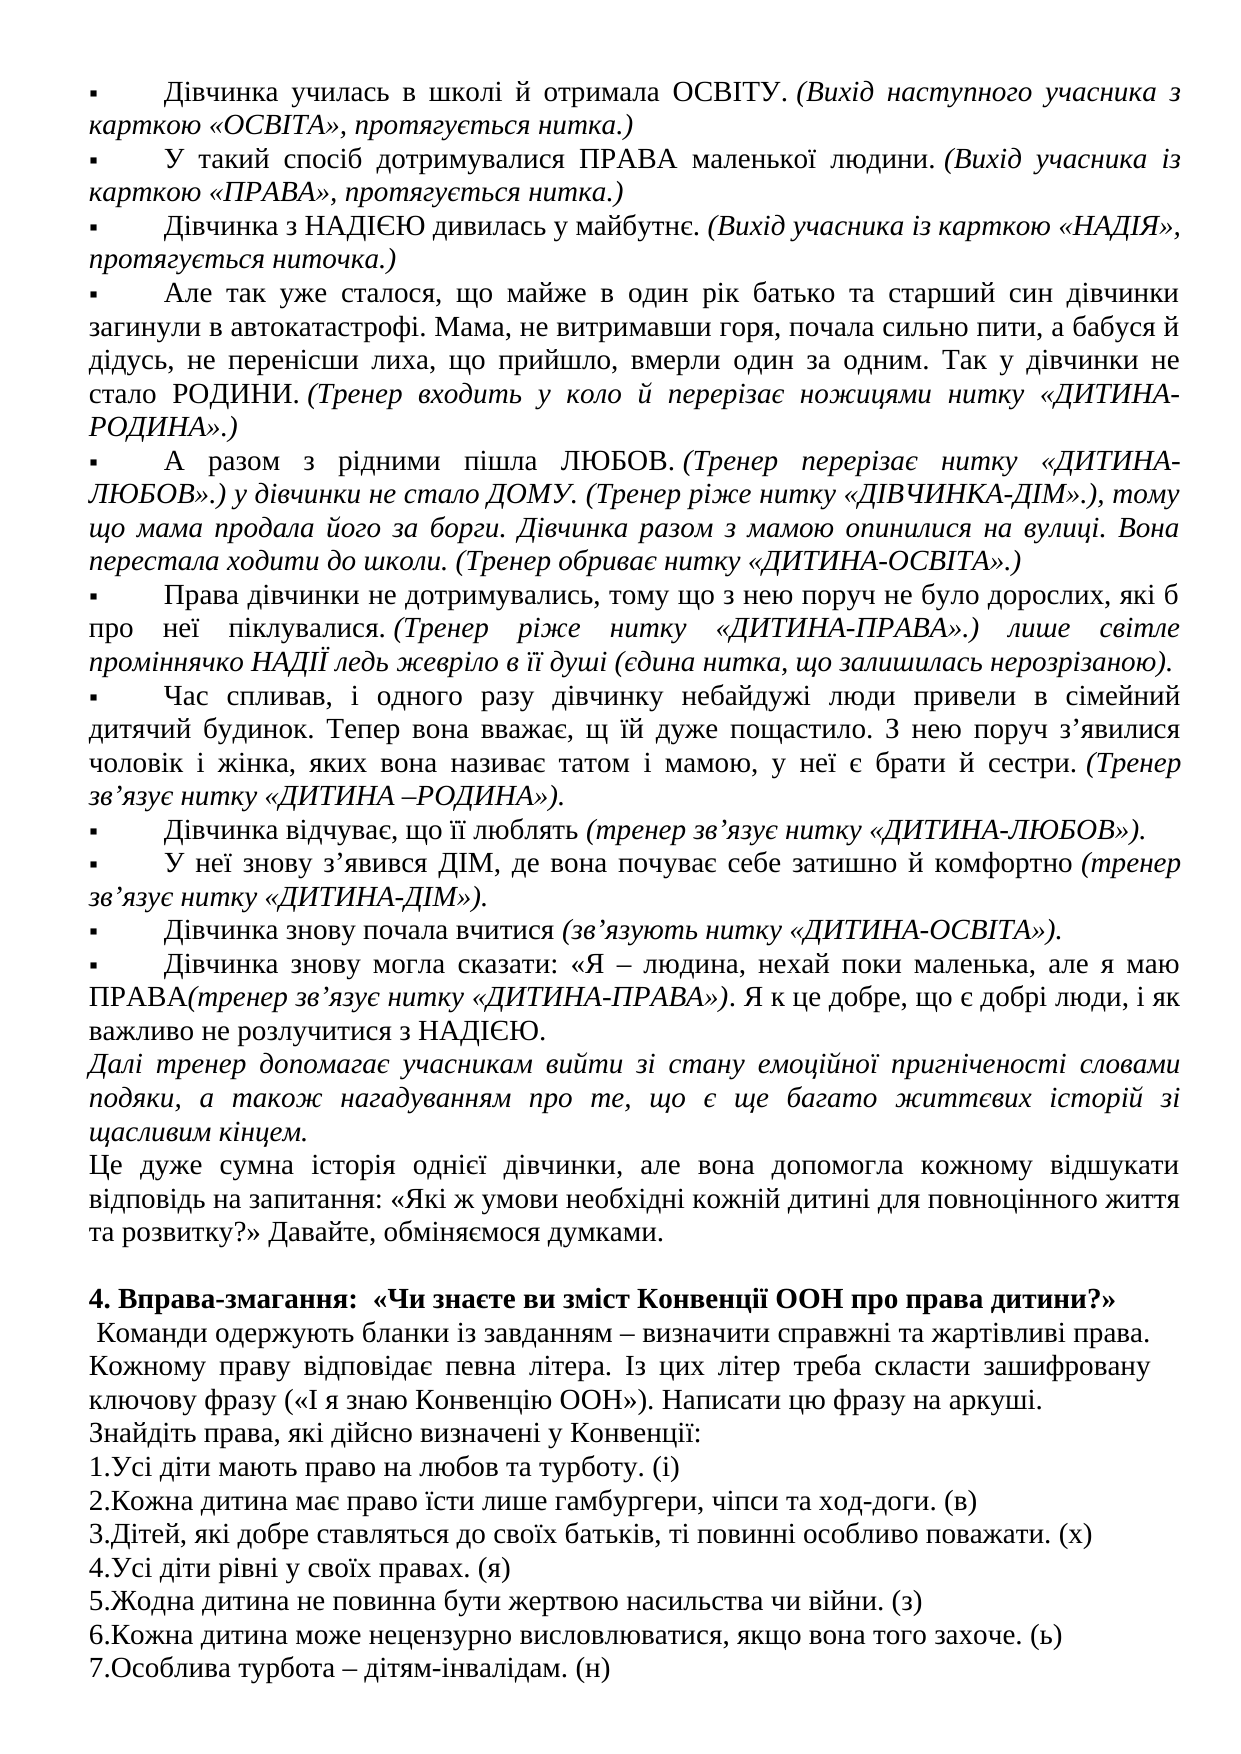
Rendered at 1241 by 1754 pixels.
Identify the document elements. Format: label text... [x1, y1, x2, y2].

list Права дівчинки не дотримувались, тому що з нею поруч не було дорослих, які б про неї піклувалися. (Тренер ріже нитку «ДИТИНА-ПРАВА».) лише світле проміннячко НАДІЇ ледь жевріло в її душі (єдина нитка, що залишилась нерозрізаною). [89, 577, 1181, 678]
text Далі тренер допомагає учасникам вийти зі стану емоційної пригніченості словами подяки, а також нагадуванням про те, що є ще багато життєвих історій зі щасливим кінцем. [89, 1047, 1181, 1147]
text 5.Жодна дитина не повинна бути жертвою насильства чи війни. (з) [89, 1583, 1152, 1617]
text Знайдіть права, які дійсно визначені у Конвенції: [89, 1416, 1152, 1449]
text 4. Вправа-змагання: «Чи знаєте ви зміст Конвенції ООН про права дитини?» [89, 1281, 1152, 1315]
list Дівчинка знову могла сказати: «Я – людина, нехай поки маленька, але я маю ПРАВА(тренер зв’язує нитку «ДИТИНА-ПРАВА»). Я к це добре, що є добрі люди, і як важливо не розлучитися з НАДІЄЮ. [89, 946, 1181, 1047]
list Дівчинка з НАДІЄЮ дивилась у майбутнє. (Вихід учасника із карткою «НАДІЯ», протягується ниточка.) [89, 208, 1181, 275]
text 6.Кожна дитина може нецензурно висловлюватися, якщо вона того захоче. (ь) [89, 1617, 1152, 1650]
list А разом з рідними пішла ЛЮБОВ. (Тренер перерізає нитку «ДИТИНА-ЛЮБОВ».) у дівчинки не стало ДОМУ. (Тренер ріже нитку «ДІВЧИНКА-ДІМ».), тому що мама продала його за борги. Дівчинка разом з мамою опинилися на вулиці. Вона перестала ходити до школи. (Тренер обриває нитку «ДИТИНА-ОСВІТА».) [89, 443, 1181, 577]
list У такий спосіб дотримувалися ПРАВА маленької людини. (Вихід учасника із карткою «ПРАВА», протягується нитка.) [89, 141, 1181, 208]
text 2.Кожна дитина має право їсти лише гамбургери, чіпси та ход-доги. (в) [89, 1483, 1152, 1516]
text 3.Дітей, які добре ставляться до своїх батьків, ті повинні особливо поважати. (х) [89, 1516, 1152, 1550]
text 7.Особлива турбота – дітям-інвалідам. (н) [89, 1650, 1152, 1684]
list Дівчинка училась в школі й отримала ОСВІТУ. (Вихід наступного учасника з карткою «ОСВІТА», протягується нитка.) [89, 74, 1181, 141]
list Час спливав, і одного разу дівчинку небайдужі люди привели в сімейний дитячий будинок. Тепер вона вважає, щ їй дуже пощастило. З нею поруч з’явилися чоловік і жінка, яких вона називає татом і мамою, у неї є брати й сестри. (Тренер зв’язує нитку «ДИТИНА –РОДИНА»). [89, 678, 1181, 812]
text Команди одержують бланки із завданням – визначити справжні та жартівливі права. Кожному праву відповідає певна літера. Із цих літер треба скласти зашифровану ключову фразу («І я знаю Конвенцію ООН»). Написати цю фразу на аркуші. [89, 1315, 1152, 1416]
list У неї знову з’явився ДІМ, де вона почуває себе затишно й комфортно (тренер зв’язує нитку «ДИТИНА-ДІМ»). [89, 845, 1181, 912]
list Дівчинка знову почала вчитися (зв’язують нитку «ДИТИНА-ОСВІТА»). [89, 912, 1181, 946]
text Це дуже сумна історія однієї дівчинки, але вона допомогла кожному відшукати відповідь на запитання: «Які ж умови необхідні кожній дитині для повноцінного життя та розвитку?» Давайте, обміняємося думками. [89, 1147, 1181, 1248]
list Дівчинка відчуває, що її люблять (тренер зв’язує нитку «ДИТИНА-ЛЮБОВ»). [89, 812, 1181, 845]
text 4.Усі діти рівні у своїх правах. (я) [89, 1550, 1152, 1583]
list Але так уже сталося, що майже в один рік батько та старший син дівчинки загинули в автокатастрофі. Мама, не витримавши горя, почала сильно пити, а бабуся й дідусь, не перенісши лиха, що прийшло, вмерли один за одним. Так у дівчинки не стало РОДИНИ. (Тренер входить у коло й перерізає ножицями нитку «ДИТИНА-РОДИНА».) [89, 275, 1181, 443]
text 1.Усі діти мають право на любов та турботу. (і) [89, 1449, 1152, 1483]
